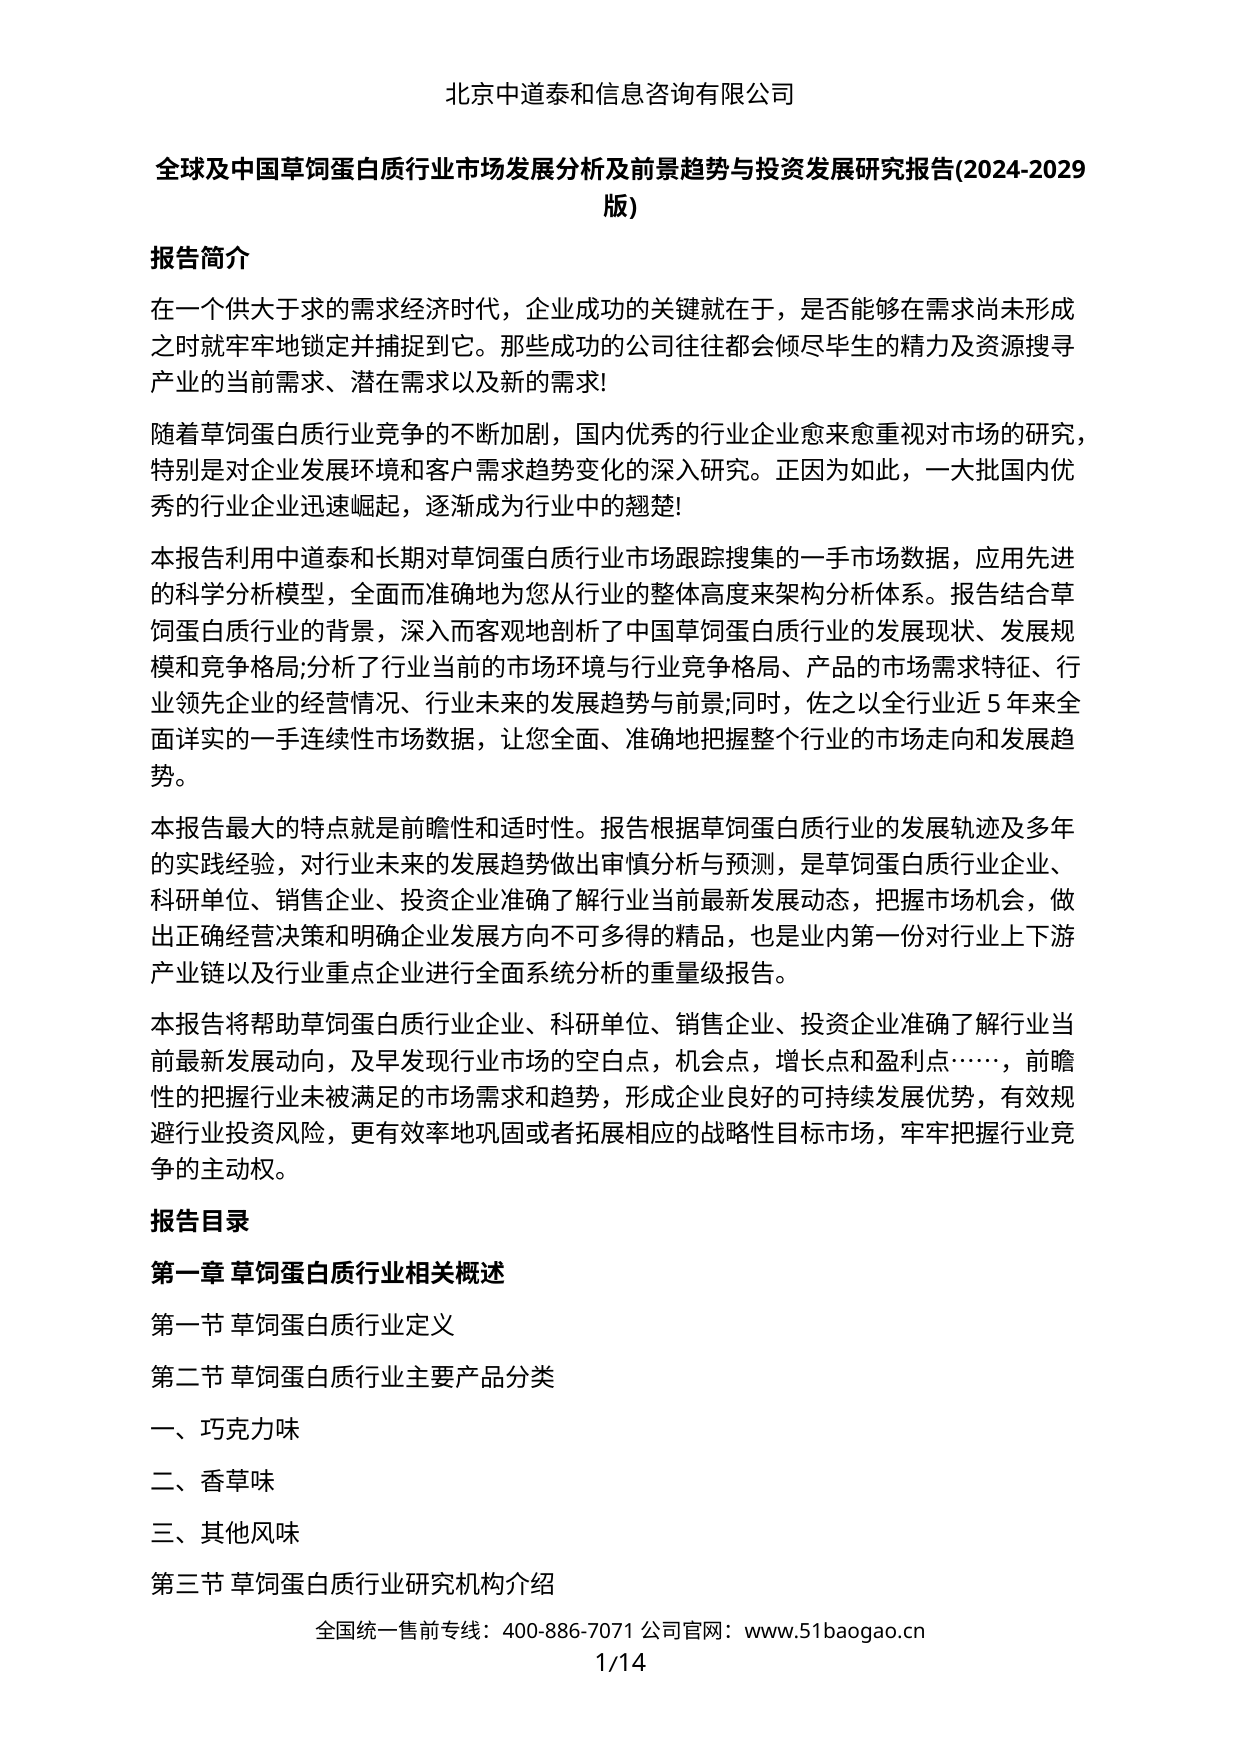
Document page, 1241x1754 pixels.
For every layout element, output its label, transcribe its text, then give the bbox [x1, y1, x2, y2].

text 在一个供大于求的需求经济时代，企业成功的关键就在于，是否能够在需求尚未形成之时就牢牢地锁定并捕捉到它。那些成功的公司往往都会倾尽毕生的精力及资源搜寻产业的当前需求、潜在需求以及新的需求! [150, 290, 1090, 399]
text 三、其他风味 [150, 1513, 1090, 1549]
text 报告目录 [150, 1202, 1090, 1238]
text 第二节 草饲蛋白质行业主要产品分类 [150, 1357, 1090, 1394]
text 一、巧克力味 [150, 1409, 1090, 1446]
text 本报告将帮助草饲蛋白质行业企业、科研单位、销售企业、投资企业准确了解行业当前最新发展动向，及早发现行业市场的空白点，机会点，增长点和盈利点……，前瞻性的把握行业未被满足的市场需求和趋势，形成企业良好的可持续发展优势，有效规避行业投资风险，更有效率地巩固或者拓展相应的战略性目标市场，牢牢把握行业竞争的主动权。 [150, 1005, 1090, 1186]
text 第一章 草饲蛋白质行业相关概述 [150, 1254, 1090, 1290]
text 第一节 草饲蛋白质行业定义 [150, 1306, 1090, 1342]
text 二、香草味 [150, 1461, 1090, 1497]
text 本报告最大的特点就是前瞻性和适时性。报告根据草饲蛋白质行业的发展轨迹及多年的实践经验，对行业未来的发展趋势做出审慎分析与预测，是草饲蛋白质行业企业、科研单位、销售企业、投资企业准确了解行业当前最新发展动态，把握市场机会，做出正确经营决策和明确企业发展方向不可多得的精品，也是业内第一份对行业上下游产业链以及行业重点企业进行全面系统分析的重量级报告。 [150, 808, 1090, 989]
text 全球及中国草饲蛋白质行业市场发展分析及前景趋势与投资发展研究报告(2024-2029版) [150, 150, 1090, 222]
text 本报告利用中道泰和长期对草饲蛋白质行业市场跟踪搜集的一手市场数据，应用先进的科学分析模型，全面而准确地为您从行业的整体高度来架构分析体系。报告结合草饲蛋白质行业的背景，深入而客观地剖析了中国草饲蛋白质行业的发展现状、发展规模和竞争格局;分析了行业当前的市场环境与行业竞争格局、产品的市场需求特征、行业领先企业的经营情况、行业未来的发展趋势与前景;同时，佐之以全行业近5年来全面详实的一手连续性市场数据，让您全面、准确地把握整个行业的市场走向和发展趋势。 [150, 539, 1090, 792]
text 报告简介 [150, 238, 1090, 274]
text 第三节 草饲蛋白质行业研究机构介绍 [150, 1565, 1090, 1601]
text 随着草饲蛋白质行业竞争的不断加剧，国内优秀的行业企业愈来愈重视对市场的研究，特别是对企业发展环境和客户需求趋势变化的深入研究。正因为如此，一大批国内优秀的行业企业迅速崛起，逐渐成为行业中的翘楚! [150, 414, 1090, 523]
